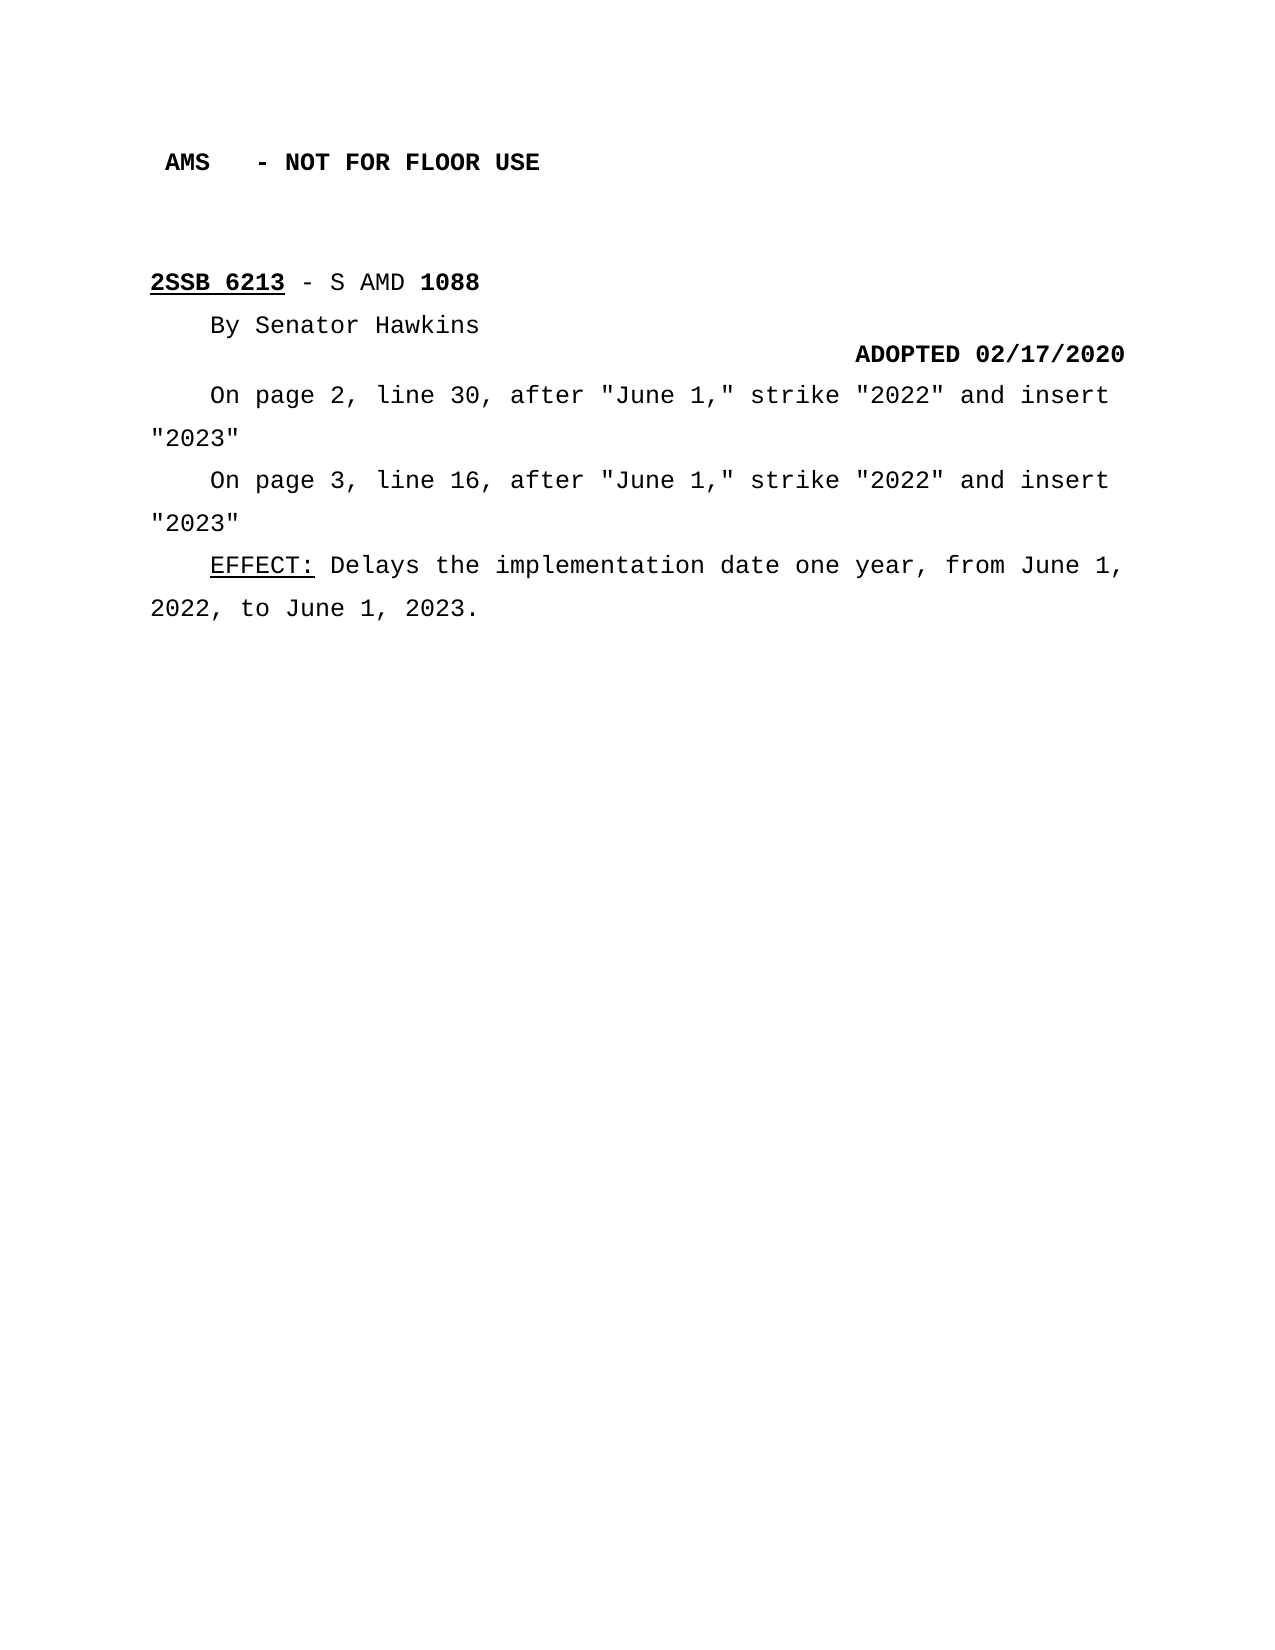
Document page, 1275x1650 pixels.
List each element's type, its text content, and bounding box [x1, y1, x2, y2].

text On page 2, line 30, after "June 1," strike "2022" and insert "2023" [150, 370, 1125, 455]
text On page 3, line 16, after "June 1," strike "2022" and insert "2023" [150, 455, 1125, 540]
text EFFECT: Delays the implementation date one year, from June 1, 2022, to June 1, 2023. [150, 540, 1125, 625]
text 2SSB 6213 - S AMD 1088 [150, 257, 1125, 299]
text AMS - NOT FOR FLOOR USE [150, 150, 1125, 178]
text ADOPTED 02/17/2020 [150, 342, 1125, 370]
text By Senator Hawkins [150, 299, 1125, 342]
